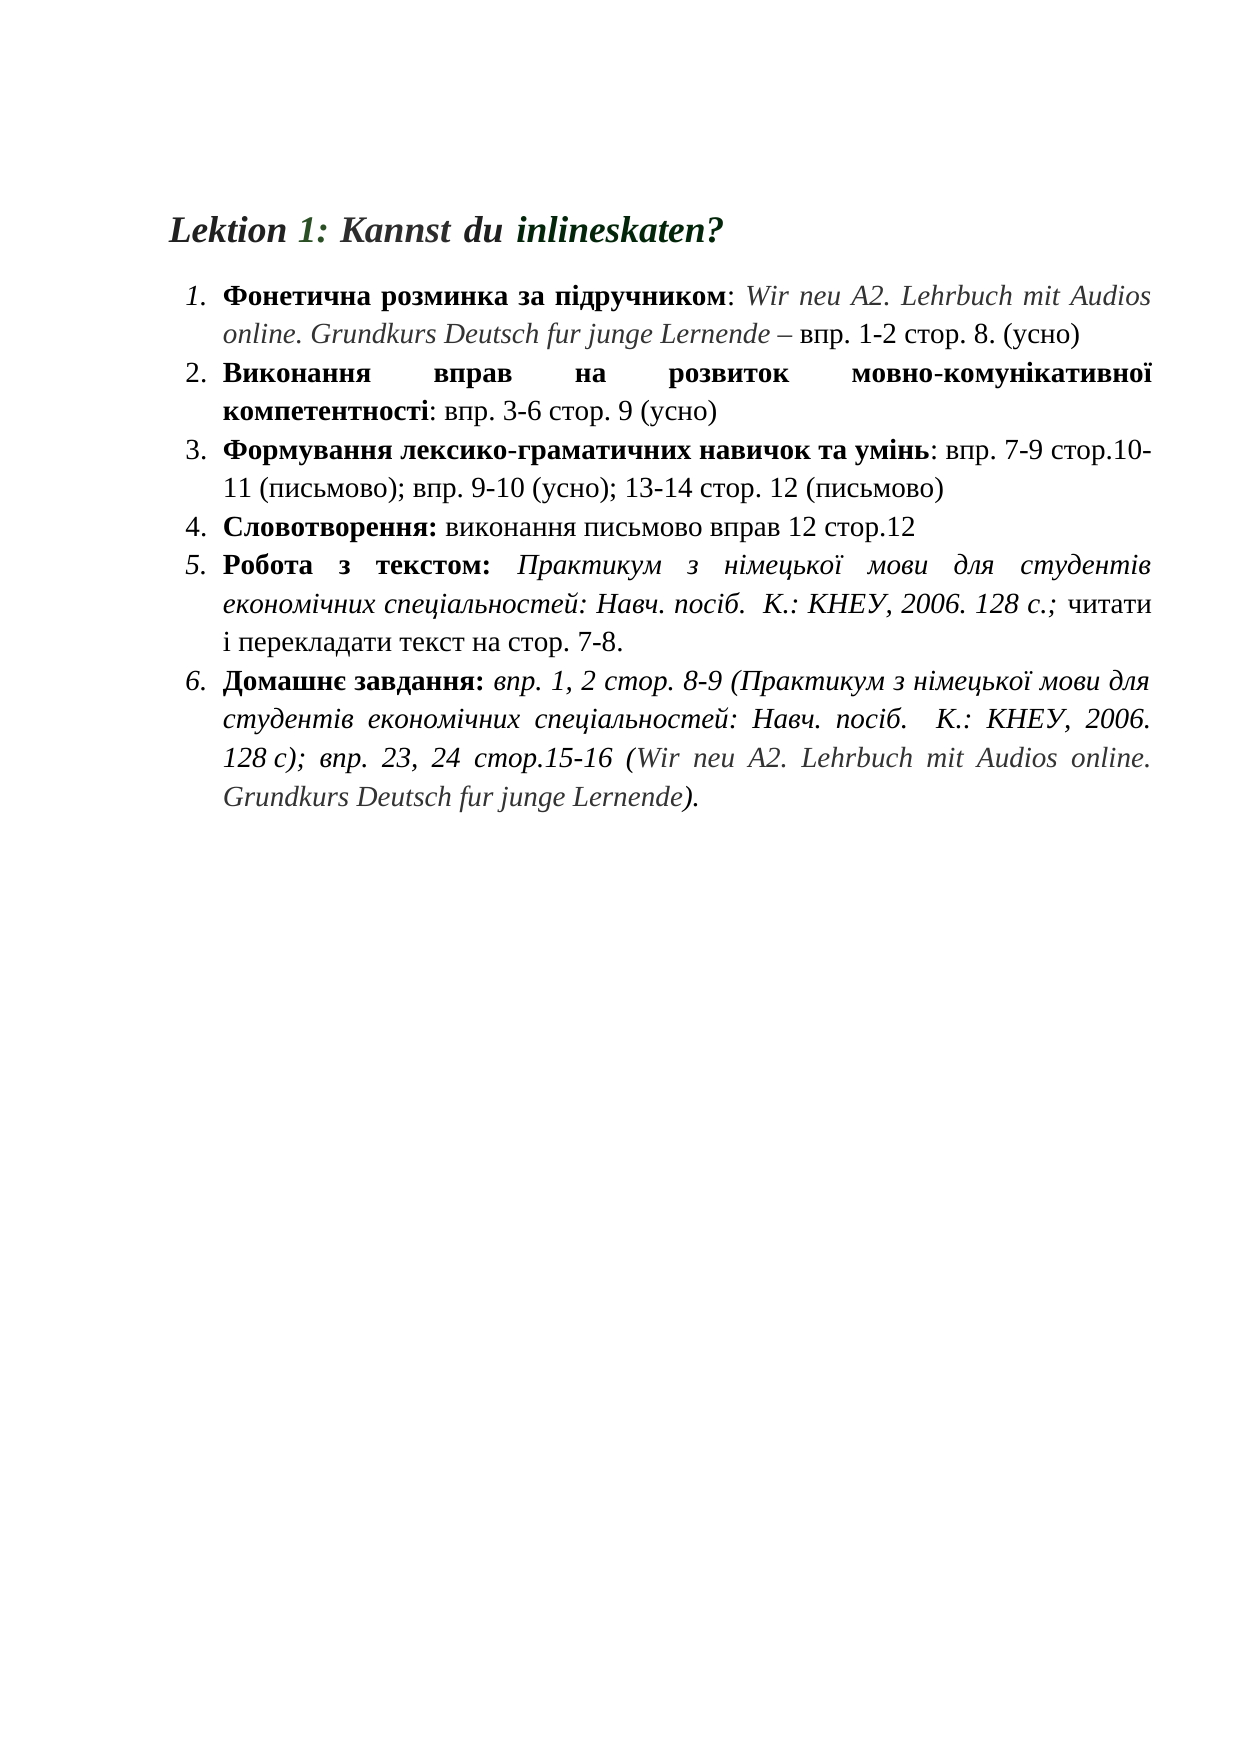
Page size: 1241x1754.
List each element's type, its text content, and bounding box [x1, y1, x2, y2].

list Робота з текстом: Практикум з німецької мови для студентів економічних спеціальностей: Навч. посіб. К.: КНЕУ, 2006. 128 с.; читати і перекладати текст на стор. 7-8. [185, 547, 1152, 658]
list Виконання вправ на розвиток мовно-комунікативної компетентності: впр. 3-6 стор. 9 (усно) [185, 355, 1152, 427]
list Формування лексико-граматичних навичок та умінь: впр. 7-9 стор.10-11 (письмово); впр. 9-10 (усно); 13-14 стор. 12 (письмово) [185, 432, 1152, 504]
list Фонетична розминка за підручником: Wir neu A2. Lehrbuch mit Audios online. Grundkurs Deutsch fur junge Lernende – впр. 1-2 стор. 8. (усно) [185, 278, 1152, 350]
text Lektion 1: Kannst du inlineskaten? [168, 207, 1152, 250]
list Домашнє завдання: впр. 1, 2 стор. 8-9 (Практикум з німецької мови для студентів економічних спеціальностей: Навч. посіб. К.: КНЕУ, 2006. 128 с); впр. 23, 24 стор.15-16 (Wir neu A2. Lehrbuch mit Audios online. Grundkurs Deutsch fur junge Lernende). [185, 663, 1152, 812]
list Словотворення: виконання письмово вправ 12 стор.12 [185, 509, 1152, 542]
